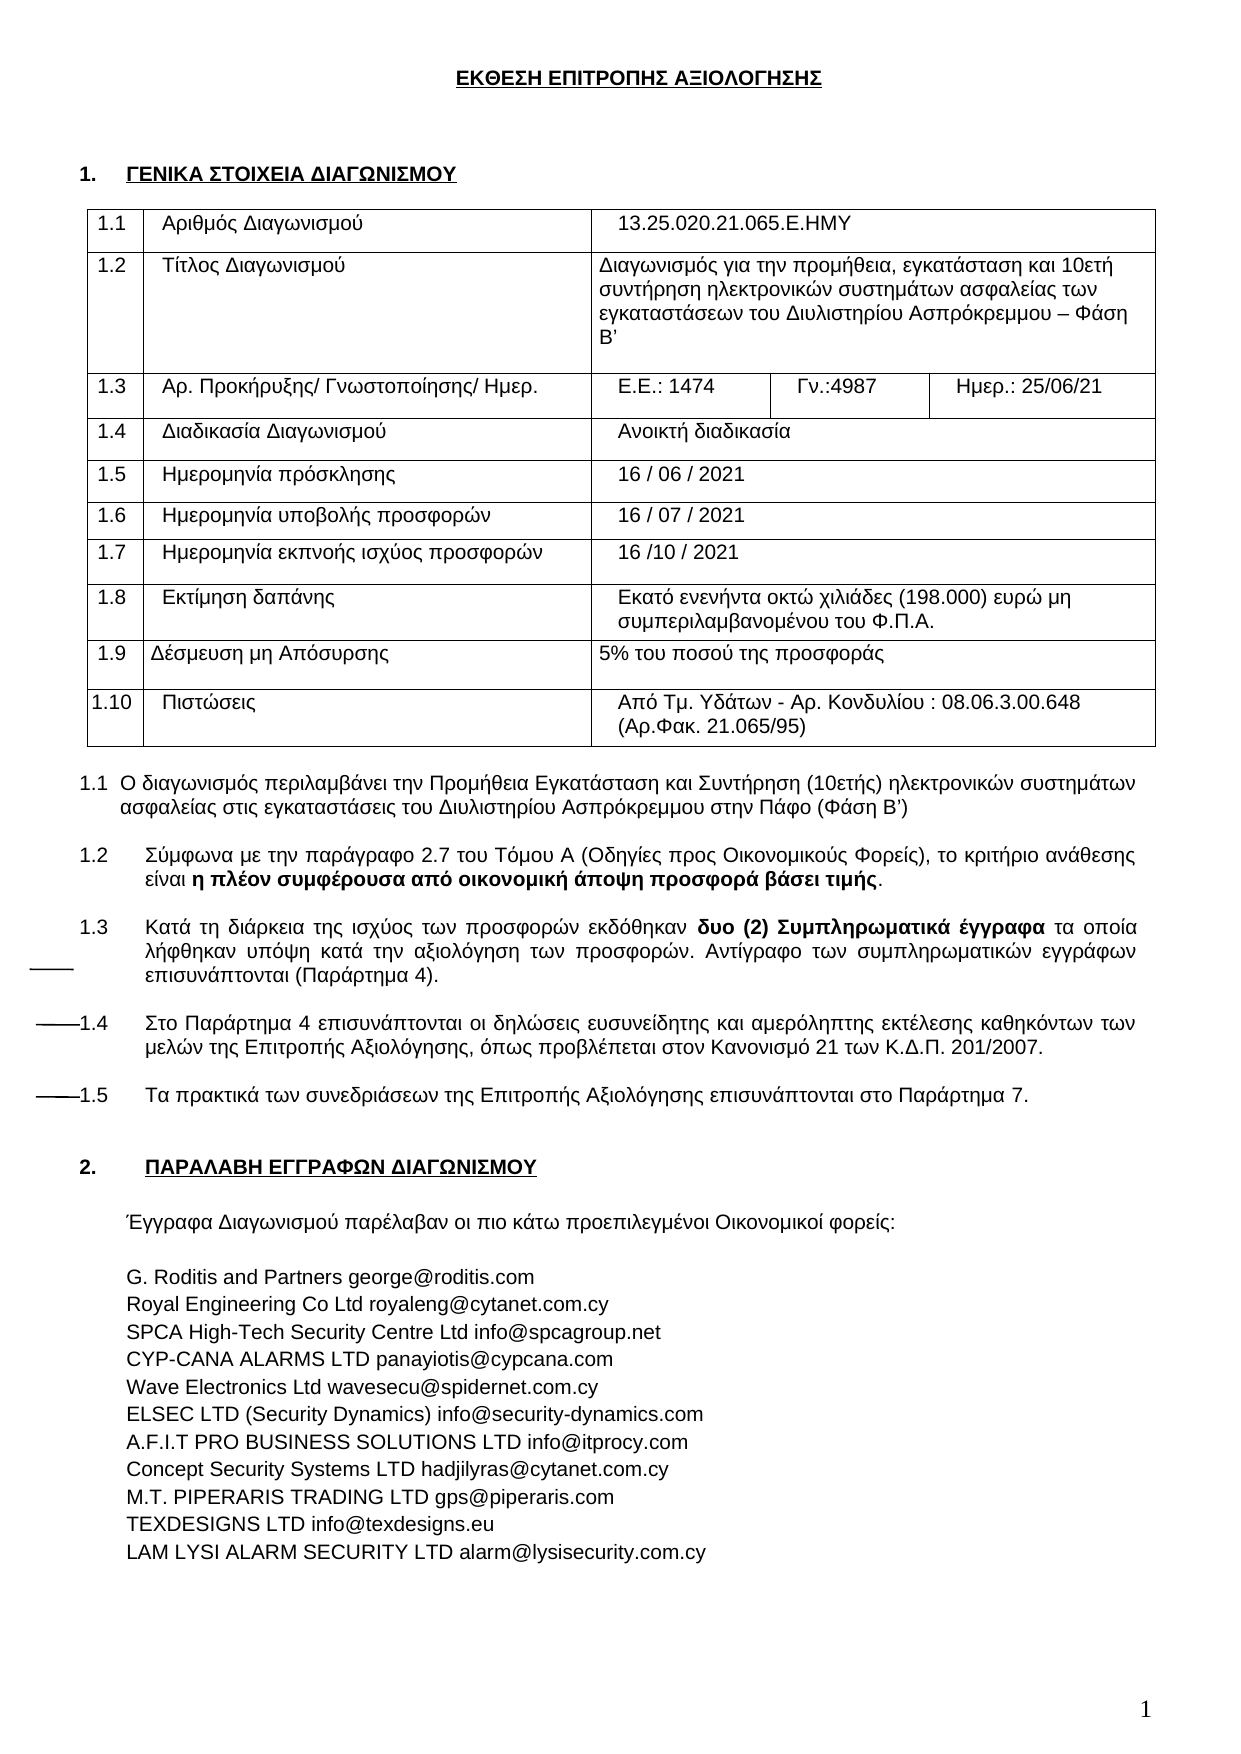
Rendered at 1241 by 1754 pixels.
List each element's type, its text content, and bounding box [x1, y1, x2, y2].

table_cell 1.2 [88, 253, 143, 372]
table_cell 1.10 [88, 690, 143, 746]
text 1. ΓΕΝΙΚΑ ΣΤΟΙΧΕΙΑ ΔΙΑΓΩΝΙΣΜΟΥ [79, 161, 1152, 185]
text SPCA High-Tech Security Centre Ltd info@spcagroup.net [126, 1319, 1152, 1343]
text 1.2 Σύμφωνα με την παράγραφο 2.7 του Τόμου Α (Οδηγίες προς Οικονομικούς Φορείς), το κριτήριο ανάθεσης είναι η πλέον συμφέρουσα από οικονομική άποψη προσφορά βάσει τιμής. [79, 843, 1137, 891]
text Concept Security Systems LTD hadjilyras@cytanet.com.cy [126, 1457, 1152, 1481]
table_cell Δέσμευση μη Απόσυρσης [144, 641, 591, 689]
table_cell Ανοικτή διαδικασία [592, 419, 1155, 460]
table_cell 16 / 07 / 2021 [592, 503, 1155, 539]
table_cell Εκατό ενενήντα οκτώ χιλιάδες (198.000) ευρώ μη συμπεριλαμβανομένου του Φ.Π.Α. [592, 585, 1155, 640]
text 2. ΠΑΡΑΛΑΒΗ ΕΓΓΡΑΦΩΝ ΔΙΑΓΩΝΙΣΜΟΥ [79, 1154, 1152, 1178]
table_cell Ημερομηνία υποβολής προσφορών [144, 503, 591, 539]
table_cell Γν.:4987 [771, 374, 929, 418]
table_cell 5% του ποσού της προσφοράς [592, 641, 1155, 689]
text 1.5 Τα πρακτικά των συνεδριάσεων της Επιτροπής Αξιολόγησης επισυνάπτονται στο Παράρτημα 7. [79, 1083, 1137, 1107]
table_cell 16 /10 / 2021 [592, 540, 1155, 584]
text Wave Electronics Ltd wavesecu@spidernet.com.cy [126, 1374, 1152, 1398]
table_cell Διαδικασία Διαγωνισμού [144, 419, 591, 460]
table_cell 1.8 [88, 585, 143, 640]
table_cell Εκτίμηση δαπάνης [144, 585, 591, 640]
text TEXDESIGNS LTD info@texdesigns.eu [126, 1512, 1152, 1536]
text M.T. PIPERARIS TRADING LTD gps@piperaris.com [126, 1484, 1152, 1508]
list Ο διαγωνισμός περιλαμβάνει την Προμήθεια Εγκατάσταση και Συντήρηση (10ετής) ηλεκτρονικών συστημάτων ασφαλείας στις εγκαταστάσεις του Διυλιστηρίου Ασπρόκρεμμου στην Πάφο (Φάση Β’) [79, 771, 1137, 819]
text A.F.I.T PRO BUSINESS SOLUTIONS LTD info@itprocy.com [126, 1429, 1152, 1453]
text ΕΚΘΕΣΗ ΕΠΙΤΡΟΠΗΣ ΑΞΙΟΛΟΓΗΣΗΣ [126, 66, 1152, 89]
table_cell 1.4 [88, 419, 143, 460]
table_header Αριθμός Διαγωνισμού [144, 210, 591, 252]
text Έγγραφα Διαγωνισμού παρέλαβαν οι πιο κάτω προεπιλεγμένοι Οικονομικοί φορείς: [126, 1209, 1152, 1233]
table_cell Ημερομηνία εκπνοής ισχύος προσφορών [144, 540, 591, 584]
table_cell Διαγωνισμός για την προμήθεια, εγκατάσταση και 10ετή συντήρηση ηλεκτρονικών συστημάτων ασφαλείας των εγκαταστάσεων του Διυλιστηρίου Ασπρόκρεμμου – Φάση Β’ [592, 253, 1155, 372]
table_cell Ημερ.: 25/06/21 [930, 374, 1155, 418]
table_cell 1.6 [88, 503, 143, 539]
table_cell Αρ. Προκήρυξης/ Γνωστοποίησης/ Ημερ. [144, 374, 591, 418]
table_cell 16 / 06 / 2021 [592, 461, 1155, 502]
text ELSEC LTD (Security Dynamics) info@security-dynamics.com [126, 1402, 1152, 1426]
table_header 1.1 [88, 210, 143, 252]
text LAM LYSI ALARM SECURITY LTD alarm@lysisecurity.com.cy [126, 1539, 1152, 1563]
table_cell Από Τμ. Υδάτων - Αρ. Κονδυλίου : 08.06.3.00.648 (Αρ.Φακ. 21.065/95) [592, 690, 1155, 746]
table_cell Τίτλος Διαγωνισμού [144, 253, 591, 372]
text 1.4 Στο Παράρτημα 4 επισυνάπτονται οι δηλώσεις ευσυνείδητης και αμερόληπτης εκτέλεσης καθηκόντων των μελών της Επιτροπής Αξιολόγησης, όπως προβλέπεται στον Κανονισμό 21 των Κ.Δ.Π. 201/2007. [79, 1011, 1137, 1059]
table_cell 1.7 [88, 540, 143, 584]
table_cell Πιστώσεις [144, 690, 591, 746]
table_header 13.25.020.21.065.E.HMY [592, 210, 1155, 252]
text CYP-CANA ALARMS LTD panayiotis@cypcana.com [126, 1347, 1152, 1371]
text G. Roditis and Partners george@roditis.com [126, 1264, 1152, 1288]
table_cell 1.3 [88, 374, 143, 418]
table_cell 1.5 [88, 461, 143, 502]
text 1.3 Κατά τη διάρκεια της ισχύος των προσφορών εκδόθηκαν δυο (2) Συμπληρωματικά έγγραφα τα οποία λήφθηκαν υπόψη κατά την αξιολόγηση των προσφορών. Αντίγραφο των συμπληρωματικών εγγράφων επισυνάπτονται (Παράρτημα 4). [79, 915, 1137, 987]
table_cell Ε.Ε.: 1474 [592, 374, 770, 418]
table_cell 1.9 [88, 641, 143, 689]
text Royal Engineering Co Ltd royaleng@cytanet.com.cy [126, 1292, 1152, 1316]
table_cell Ημερομηνία πρόσκλησης [144, 461, 591, 502]
